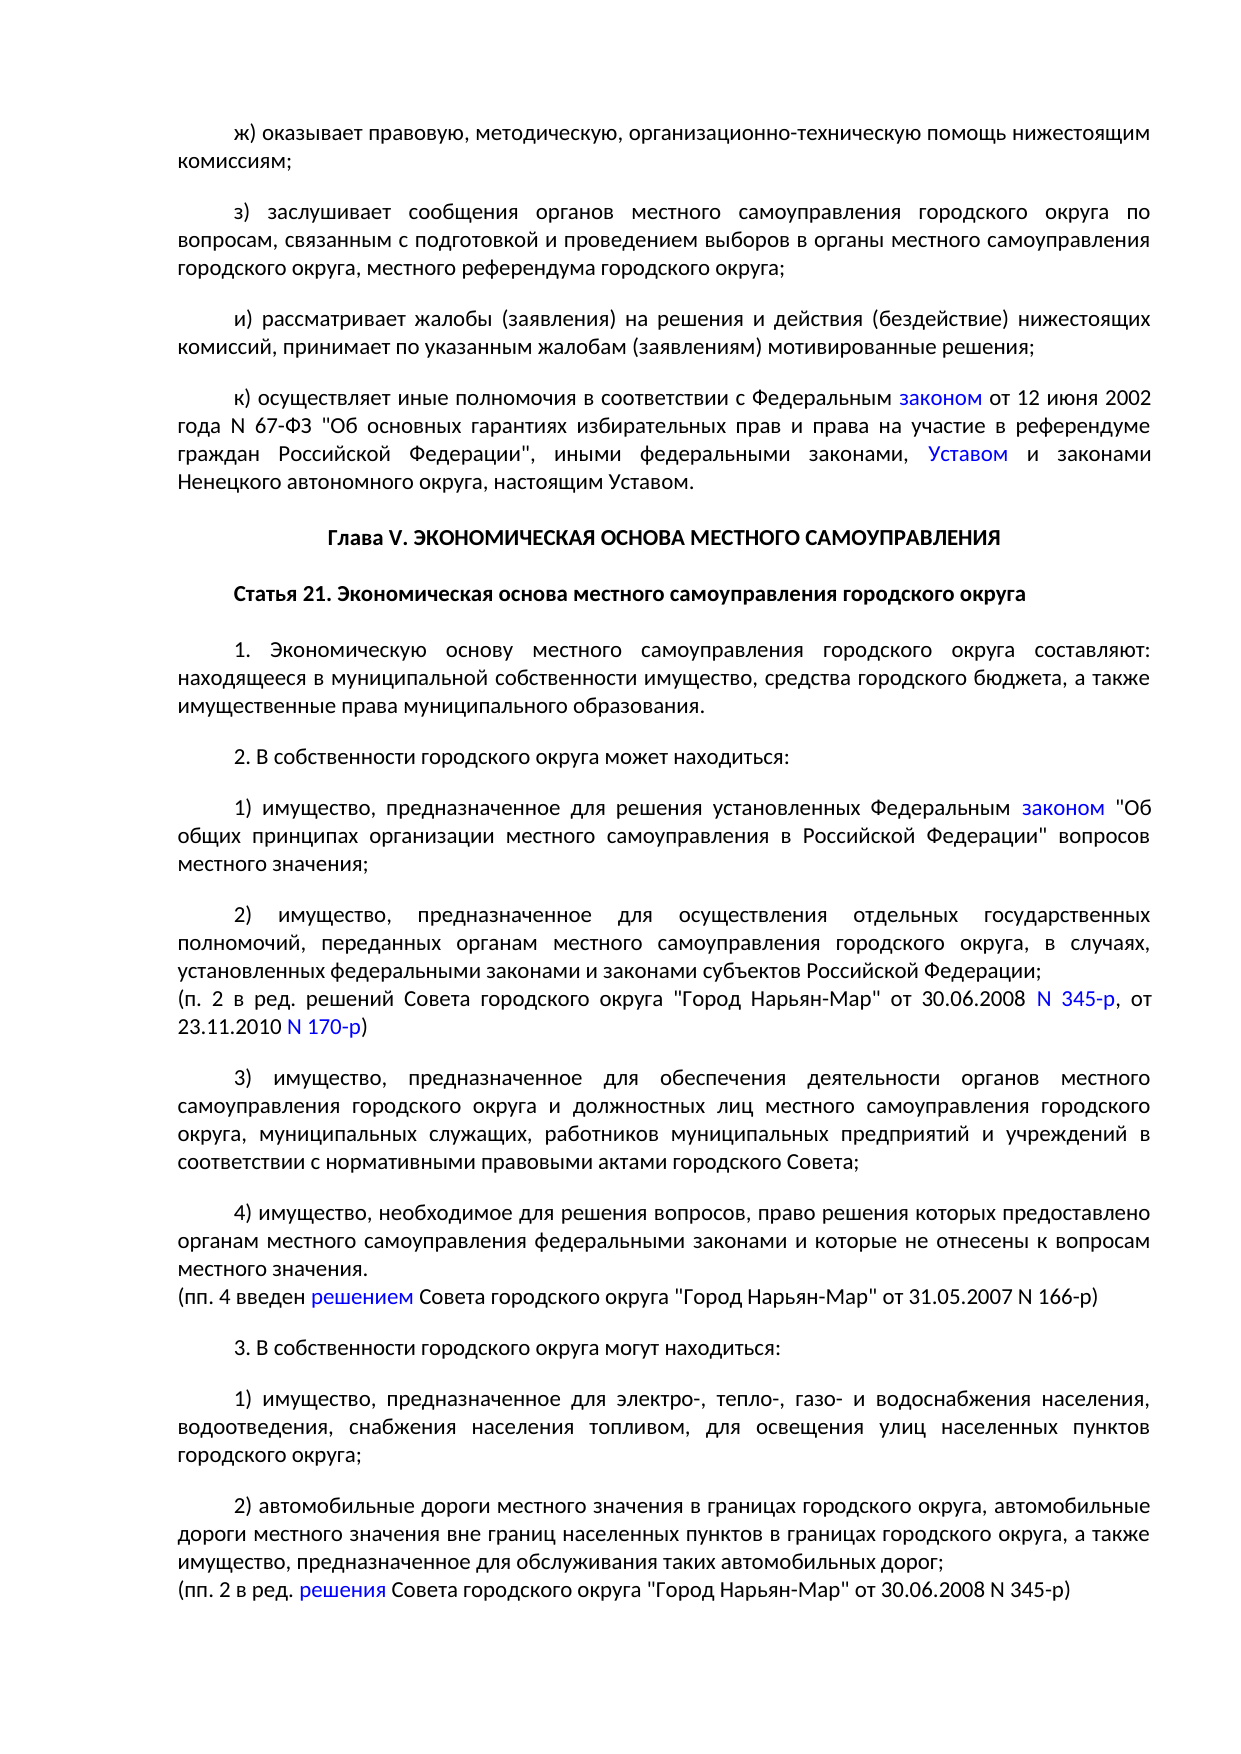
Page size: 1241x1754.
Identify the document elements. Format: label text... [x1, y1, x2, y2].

text и) рассматривает жалобы (заявления) на решения и действия (бездействие) нижестоящих комиссий, принимает по указанным жалобам (заявлениям) мотивированные решения; [177, 304, 1152, 360]
text (пп. 2 в ред. решения Совета городского округа "Город Нарьян-Мар" от 30.06.2008 N 345-р) [177, 1575, 1152, 1603]
text (пп. 4 введен решением Совета городского округа "Город Нарьян-Мар" от 31.05.2007 N 166-р) [177, 1282, 1152, 1310]
text 2) автомобильные дороги местного значения в границах городского округа, автомобильные дороги местного значения вне границ населенных пунктов в границах городского округа, а также имущество, предназначенное для обслуживания таких автомобильных дорог; [177, 1491, 1152, 1575]
text 3) имущество, предназначенное для обеспечения деятельности органов местного самоуправления городского округа и должностных лиц местного самоуправления городского округа, муниципальных служащих, работников муниципальных предприятий и учреждений в соответствии с нормативными правовыми актами городского Совета; [177, 1063, 1152, 1175]
title Глава V. ЭКОНОМИЧЕСКАЯ ОСНОВА МЕСТНОГО САМОУПРАВЛЕНИЯ [177, 523, 1152, 551]
text (п. 2 в ред. решений Совета городского округа "Город Нарьян-Мар" от 30.06.2008 N 345-р, от 23.11.2010 N 170-р) [177, 984, 1152, 1040]
text к) осуществляет иные полномочия в соответствии с Федеральным законом от 12 июня 2002 года N 67-ФЗ "Об основных гарантиях избирательных прав и права на участие в референдуме граждан Российской Федерации", иными федеральными законами, Уставом и законами Ненецкого автономного округа, настоящим Уставом. [177, 383, 1152, 495]
text 4) имущество, необходимое для решения вопросов, право решения которых предоставлено органам местного самоуправления федеральными законами и которые не отнесены к вопросам местного значения. [177, 1198, 1152, 1282]
text ж) оказывает правовую, методическую, организационно-техническую помощь нижестоящим комиссиям; [177, 118, 1152, 174]
text 1. Экономическую основу местного самоуправления городского округа составляют: находящееся в муниципальной собственности имущество, средства городского бюджета, а также имущественные права муниципального образования. [177, 635, 1152, 719]
title Статья 21. Экономическая основа местного самоуправления городского округа [177, 579, 1152, 607]
text 1) имущество, предназначенное для решения установленных Федеральным законом "Об общих принципах организации местного самоуправления в Российской Федерации" вопросов местного значения; [177, 793, 1152, 877]
text 1) имущество, предназначенное для электро-, тепло-, газо- и водоснабжения населения, водоотведения, снабжения населения топливом, для освещения улиц населенных пунктов городского округа; [177, 1384, 1152, 1468]
text 3. В собственности городского округа могут находиться: [177, 1333, 1152, 1361]
text з) заслушивает сообщения органов местного самоуправления городского округа по вопросам, связанным с подготовкой и проведением выборов в органы местного самоуправления городского округа, местного референдума городского округа; [177, 197, 1152, 281]
text 2. В собственности городского округа может находиться: [177, 742, 1152, 770]
text 2) имущество, предназначенное для осуществления отдельных государственных полномочий, переданных органам местного самоуправления городского округа, в случаях, установленных федеральными законами и законами субъектов Российской Федерации; [177, 900, 1152, 984]
